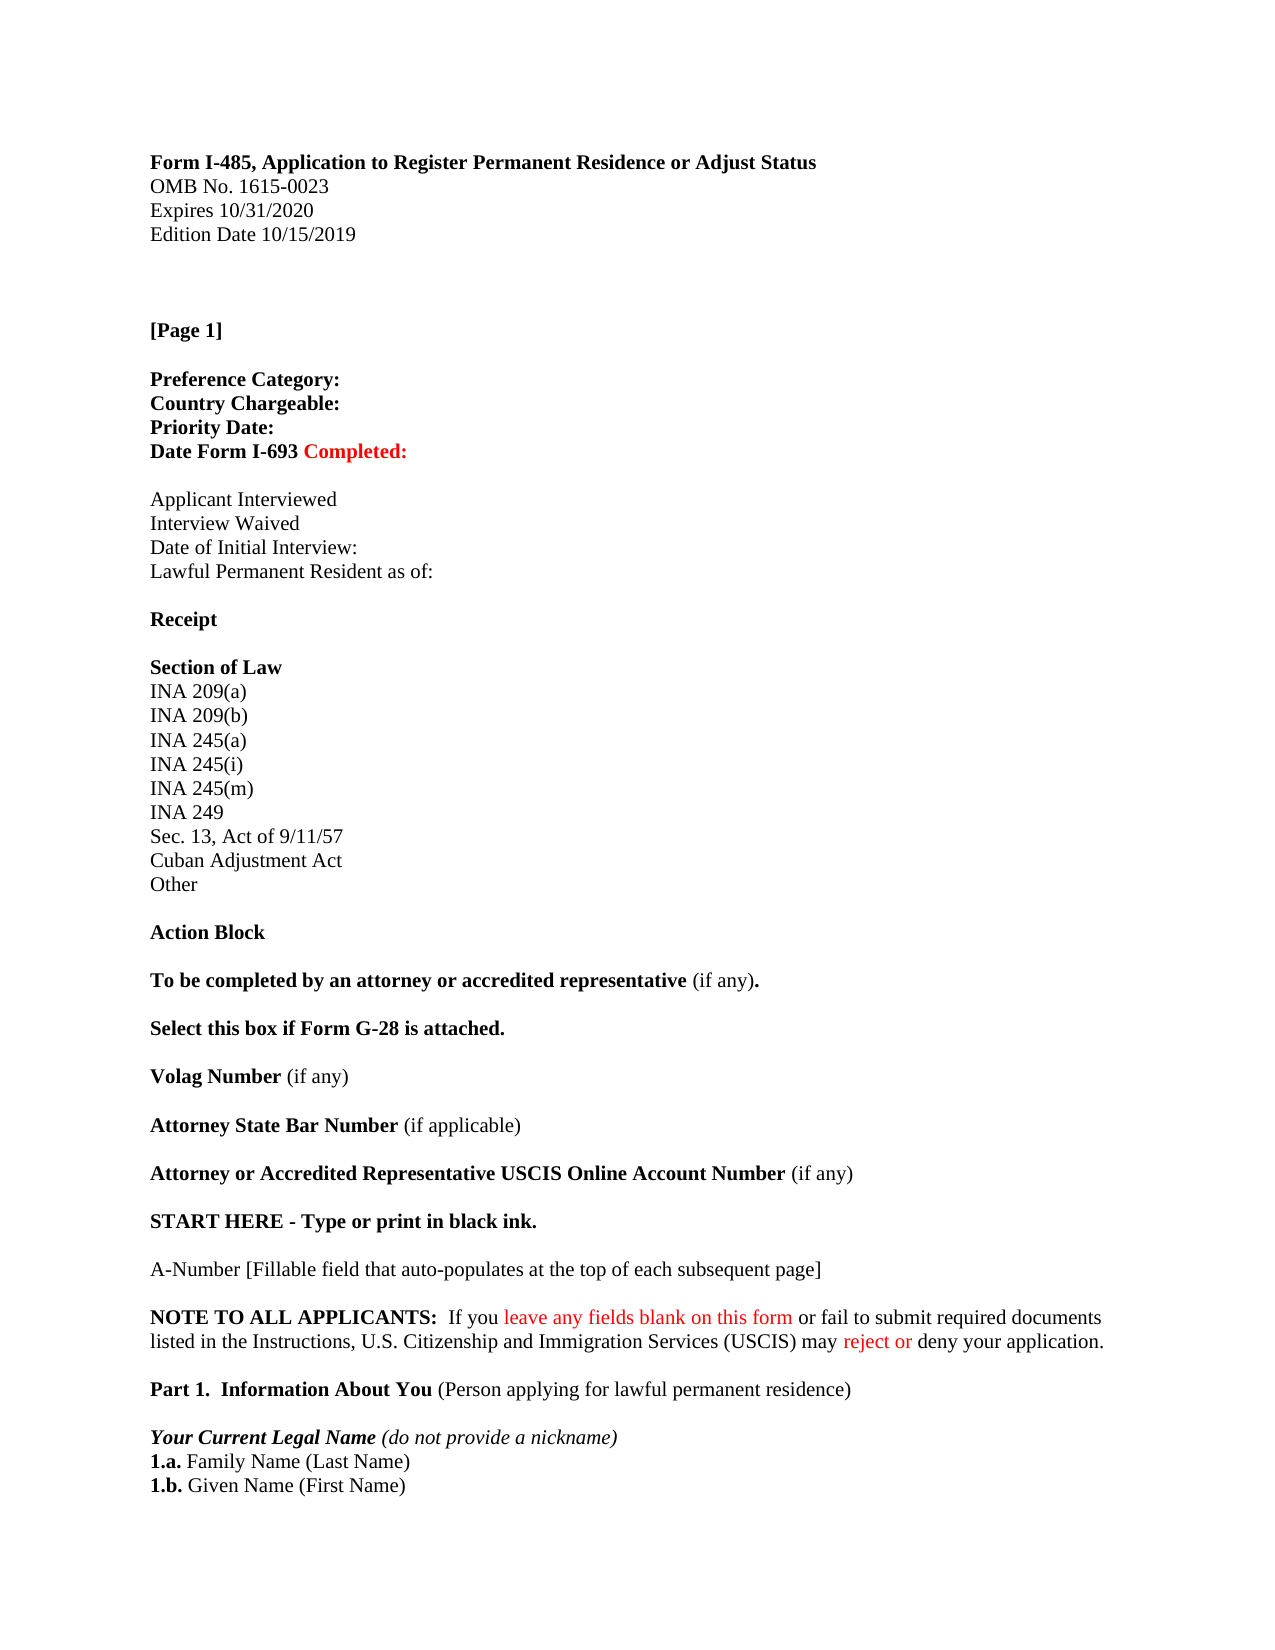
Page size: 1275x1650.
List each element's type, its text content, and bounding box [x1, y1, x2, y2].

text Preference Category: [150, 367, 1125, 391]
text Date Form I-693 Completed: [150, 439, 1125, 463]
text Part 1. Information About You (Person applying for lawful permanent residence) [150, 1377, 1125, 1401]
text Attorney State Bar Number (if applicable) [150, 1112, 1125, 1137]
text Receipt [150, 607, 1125, 631]
text Interview Waived [150, 511, 1125, 535]
text Other [150, 872, 1125, 896]
text Form I-485, Application to Register Permanent Residence or Adjust Status [150, 150, 1125, 174]
text To be completed by an attorney or accredited representative (if any). [150, 968, 1125, 992]
text Section of Law [150, 655, 1125, 679]
text Sec. 13, Act of 9/11/57 [150, 824, 1125, 848]
text INA 249 [150, 800, 1125, 824]
text NOTE TO ALL APPLICANTS: If you leave any fields blank on this form or fail to submit required documents listed in the Instructions, U.S. Citizenship and Immigration Services (USCIS) may reject or deny your application. [150, 1305, 1125, 1353]
text INA 209(a) [150, 679, 1125, 703]
text [Page 1] [150, 318, 1125, 342]
text Date of Initial Interview: [150, 535, 1125, 559]
text Volag Number (if any) [150, 1064, 1125, 1088]
text INA 245(a) [150, 727, 1125, 752]
text OMB No. 1615-0023 [150, 174, 1125, 198]
text Expires 10/31/2020 [150, 198, 1125, 222]
text Attorney or Accredited Representative USCIS Online Account Number (if any) [150, 1161, 1125, 1185]
text INA 209(b) [150, 703, 1125, 727]
text Priority Date: [150, 415, 1125, 439]
text Country Chargeable: [150, 391, 1125, 415]
text Lawful Permanent Resident as of: [150, 559, 1125, 583]
text 1.a. Family Name (Last Name) [150, 1449, 1125, 1473]
text INA 245(i) [150, 752, 1125, 776]
text 1.b. Given Name (First Name) [150, 1473, 1125, 1497]
text Your Current Legal Name (do not provide a nickname) [150, 1425, 1125, 1449]
text INA 245(m) [150, 776, 1125, 800]
text Edition Date 10/15/2019 [150, 222, 1125, 246]
text Cuban Adjustment Act [150, 848, 1125, 872]
text Applicant Interviewed [150, 487, 1125, 511]
text Select this box if Form G-28 is attached. [150, 1016, 1125, 1040]
text Action Block [150, 920, 1125, 944]
text A-Number [Fillable field that auto-populates at the top of each subsequent page] [150, 1257, 1125, 1281]
text START HERE - Type or print in black ink. [150, 1209, 1125, 1233]
